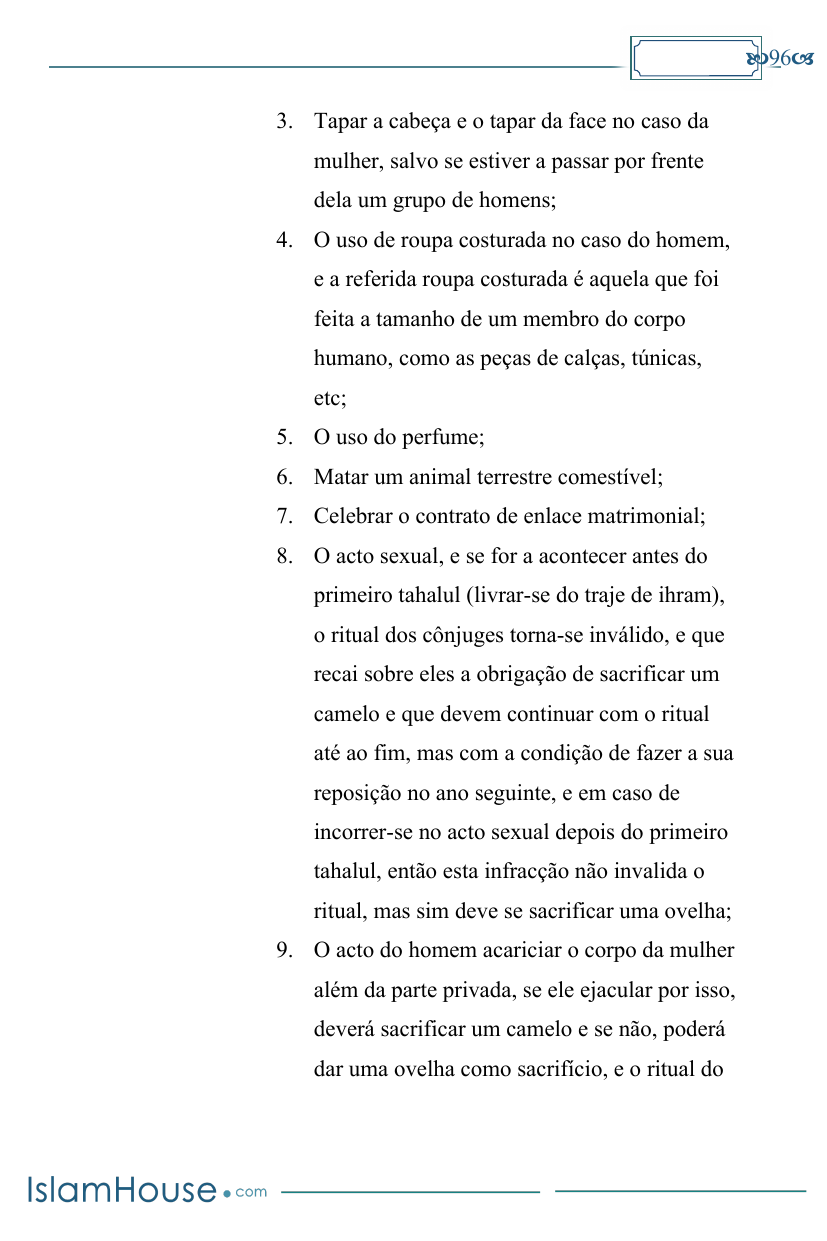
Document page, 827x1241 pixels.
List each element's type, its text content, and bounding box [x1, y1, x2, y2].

list O uso de roupa costurada no caso do homem, e a referida roupa costurada é aquela que foi feita a tamanho de um membro do corpo humano, como as peças de calças, túnicas, etc; [276, 226, 738, 410]
picture [20, 1171, 541, 1209]
list Matar um animal terrestre comestível; [276, 463, 738, 489]
list O acto sexual, e se for a acontecer antes do primeiro tahalul (livrar-se do traje de ihram), o ritual dos cônjuges torna-se inválido, e que recai sobre eles a obrigação de sacrificar um camelo e que devem continuar com o ritual até ao fim, mas com a condição de fazer a sua reposição no ano seguinte, e em caso de incorrer-se no acto sexual depois do primeiro tahalul, então esta infracção não invalida o ritual, mas sim deve se sacrificar uma ovelha; [276, 542, 738, 923]
list Celebrar o contrato de enlace matrimonial; [276, 502, 738, 528]
list O uso do perfume; [276, 423, 738, 449]
picture [548, 1170, 807, 1208]
list Tapar a cabeça e o tapar da face no caso da mulher, salvo se estiver a passar por frente dela um grupo de homens; [276, 107, 738, 213]
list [276, 936, 738, 1081]
